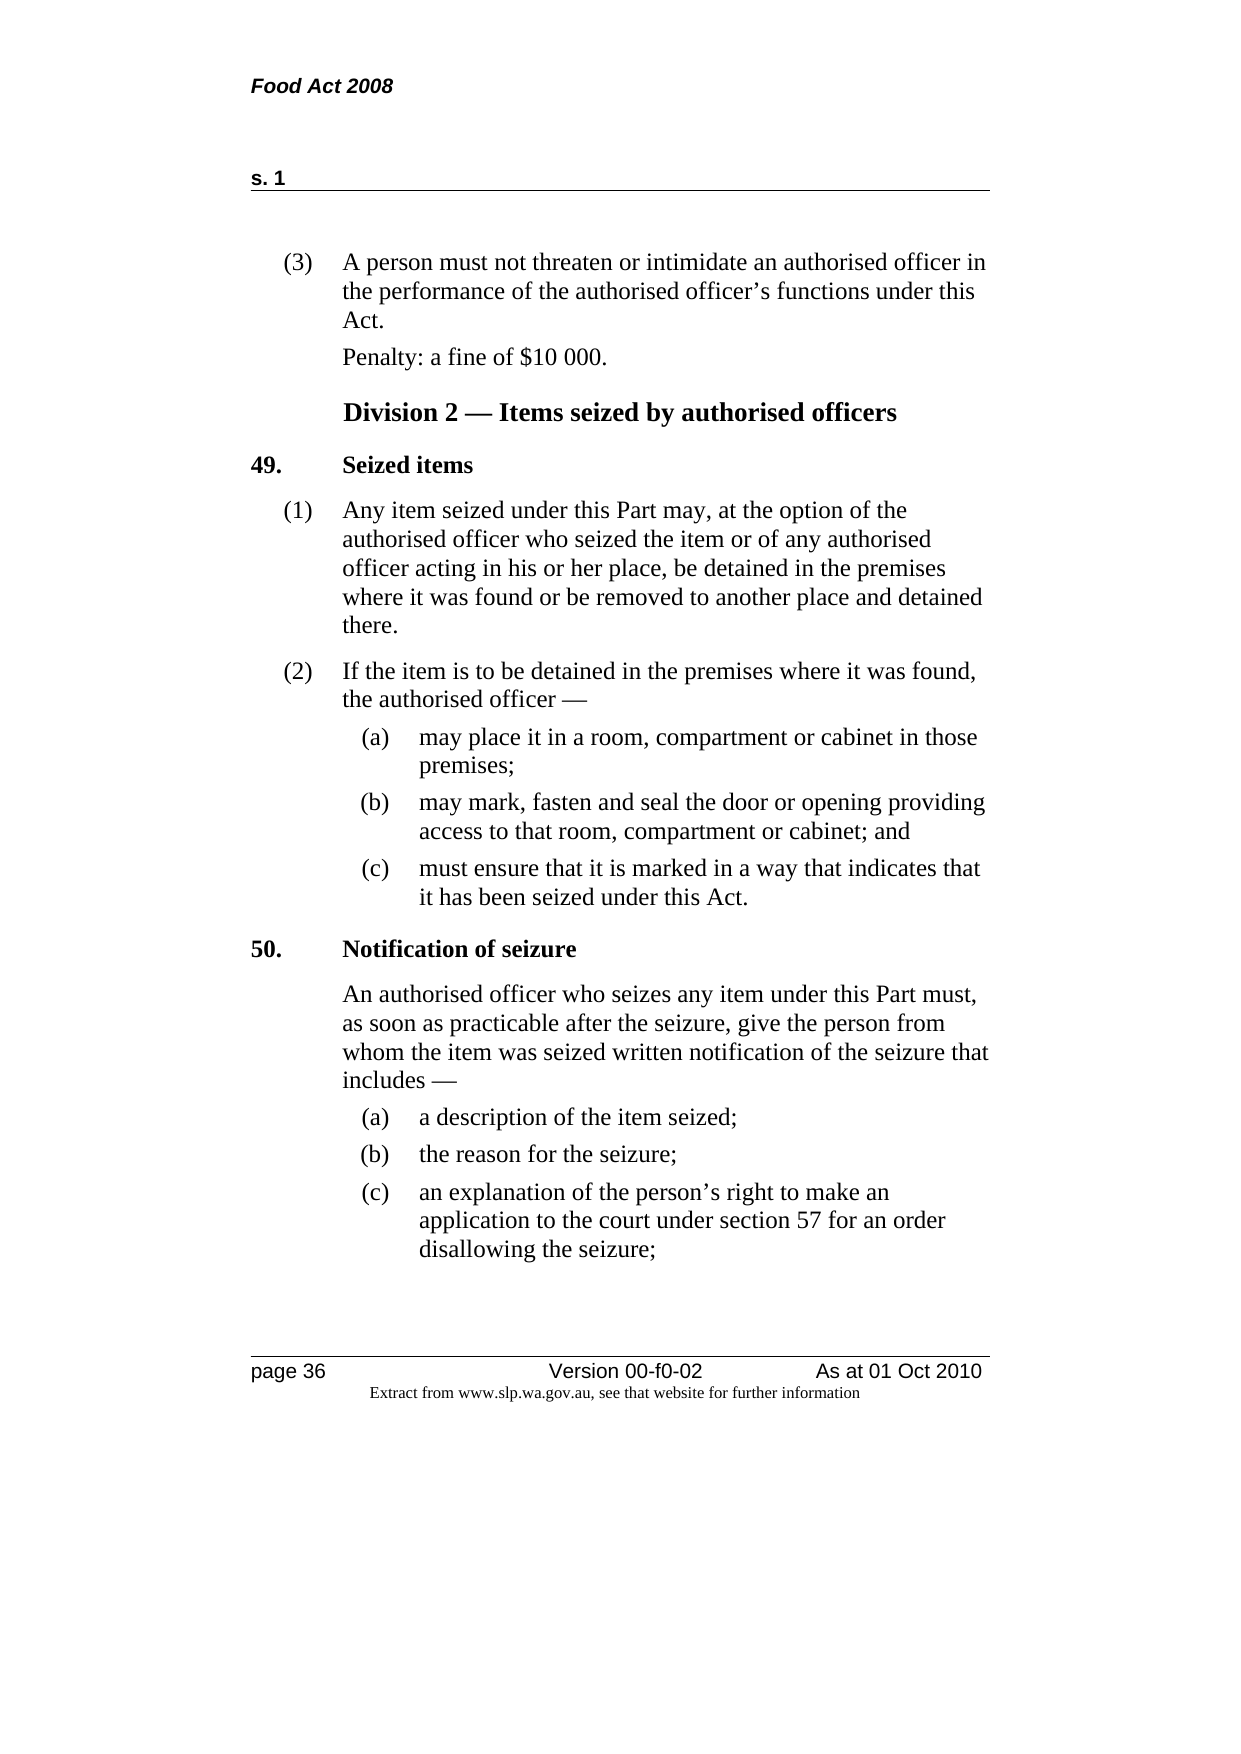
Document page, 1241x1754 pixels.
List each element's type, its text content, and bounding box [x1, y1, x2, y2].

text (1) Any item seized under this Part may, at the option of the authorised officer who seized the item or of any authorised officer acting in his or her place, be detained in the premises where it was found or be removed to another place and detained there. [251, 495, 990, 639]
subtitle Division 2 — Items seized by authorised officers [251, 396, 990, 427]
subtitle 50. Notification of seizure [251, 934, 990, 962]
text Penalty: a fine of $10 000. [251, 342, 990, 371]
text (c) must ensure that it is marked in a way that indicates that it has been seized under this Act. [251, 853, 990, 911]
text An authorised officer who seizes any item under this Part must, as soon as practicable after the seizure, give the person from whom the item was seized written notification of the seizure that includes — [251, 979, 990, 1094]
text (c) an explanation of the person’s right to make an application to the court under section 57 for an order disallowing the seizure; [251, 1177, 990, 1263]
text (b) may mark, fasten and seal the door or opening providing access to that room, compartment or cabinet; and [251, 787, 990, 845]
text (a) may place it in a room, compartment or cabinet in those premises; [251, 722, 990, 779]
text (b) the reason for the seizure; [251, 1139, 990, 1168]
subtitle 49. Seized items [251, 450, 990, 479]
text (2) If the item is to be detained in the premises where it was found, the authorised officer — [251, 656, 990, 713]
text (3) A person must not threaten or intimidate an authorised officer in the performance of the authorised officer’s functions under this Act. [251, 247, 990, 334]
text (a) a description of the item seized; [251, 1102, 990, 1131]
